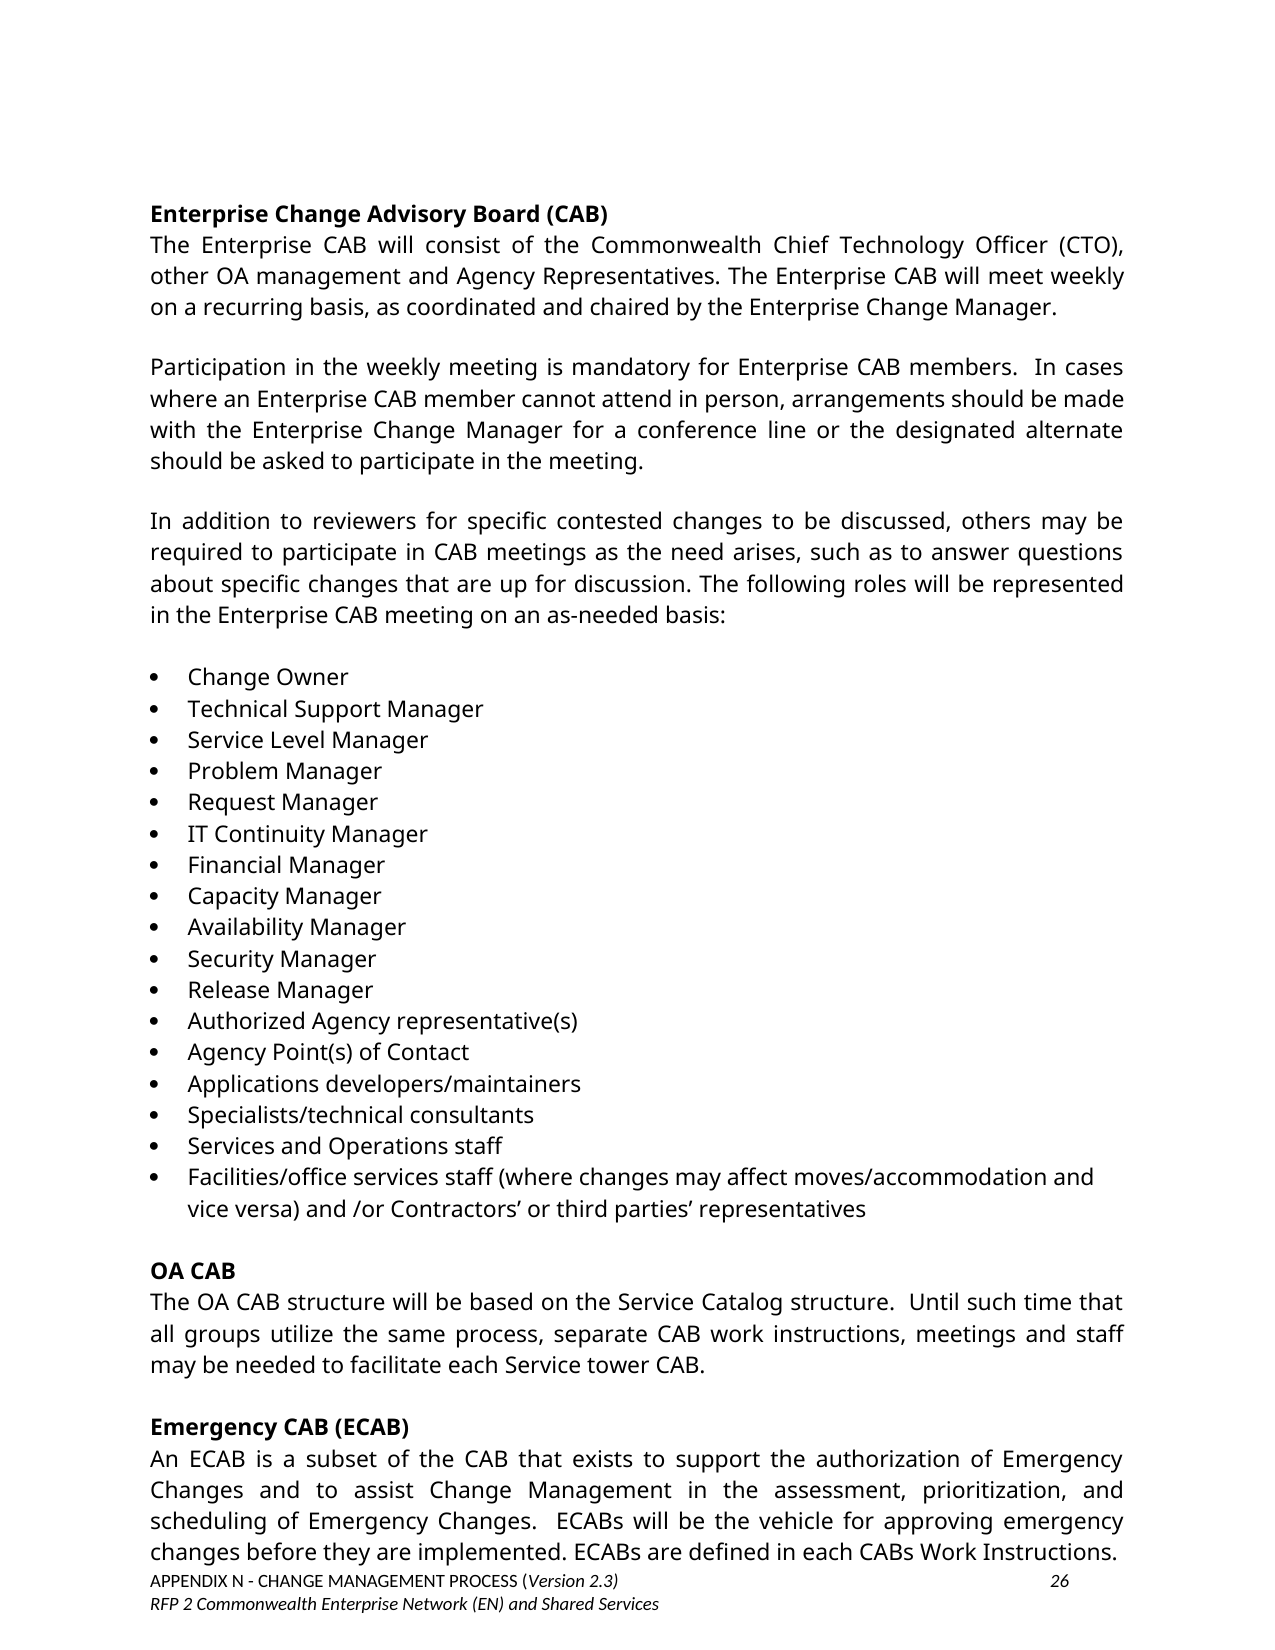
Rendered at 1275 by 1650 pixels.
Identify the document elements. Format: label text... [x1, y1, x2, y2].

text An ECAB is a subset of the CAB that exists to support the authorization of Emergency Changes and to assist Change Management in the assessment, prioritization, and scheduling of Emergency Changes. ECABs will be the vehicle for approving emergency changes before they are implemented. ECABs are defined in each CABs Work Instructions. [150, 1442, 1125, 1567]
list Agency Point(s) of Contact [150, 1036, 1125, 1067]
list Request Manager [150, 786, 1125, 817]
list Applications developers/maintainers [150, 1067, 1125, 1099]
text The Enterprise CAB will consist of the Commonwealth Chief Technology Officer (CTO), other OA management and Agency Representatives. The Enterprise CAB will meet weekly on a recurring basis, as coordinated and chaired by the Enterprise Change Manager. [150, 229, 1125, 322]
list Availability Manager [150, 911, 1125, 942]
list Facilities/office services staff (where changes may affect moves/accommodation and vice versa) and /or Contractors’ or third parties’ representatives [150, 1161, 1125, 1224]
list IT Continuity Manager [150, 817, 1125, 849]
list Authorized Agency representative(s) [150, 1005, 1125, 1036]
list Financial Manager [150, 849, 1125, 880]
text Participation in the weekly meeting is mandatory for Enterprise CAB members. In cases where an Enterprise CAB member cannot attend in person, arrangements should be made with the Enterprise Change Manager for a conference line or the designated alternate should be asked to participate in the meeting. [150, 351, 1125, 476]
list Service Level Manager [150, 724, 1125, 755]
text The OA CAB structure will be based on the Service Catalog structure. Until such time that all groups utilize the same process, separate CAB work instructions, meetings and staff may be needed to facilitate each Service tower CAB. [150, 1286, 1125, 1380]
list Change Owner [150, 661, 1125, 692]
list Release Manager [150, 974, 1125, 1005]
text In addition to reviewers for specific contested changes to be discussed, others may be required to participate in CAB meetings as the need arises, such as to answer questions about specific changes that are up for discussion. The following roles will be represented in the Enterprise CAB meeting on an as-needed basis: [150, 505, 1125, 630]
list Specialists/technical consultants [150, 1099, 1125, 1130]
text OA CAB [150, 1255, 1125, 1286]
list Security Manager [150, 942, 1125, 974]
list Capacity Manager [150, 880, 1125, 911]
text Emergency CAB (ECAB) [150, 1411, 1125, 1442]
list Services and Operations staff [150, 1130, 1125, 1161]
list Problem Manager [150, 755, 1125, 786]
list Technical Support Manager [150, 692, 1125, 724]
text Enterprise Change Advisory Board (CAB) [150, 197, 1125, 229]
